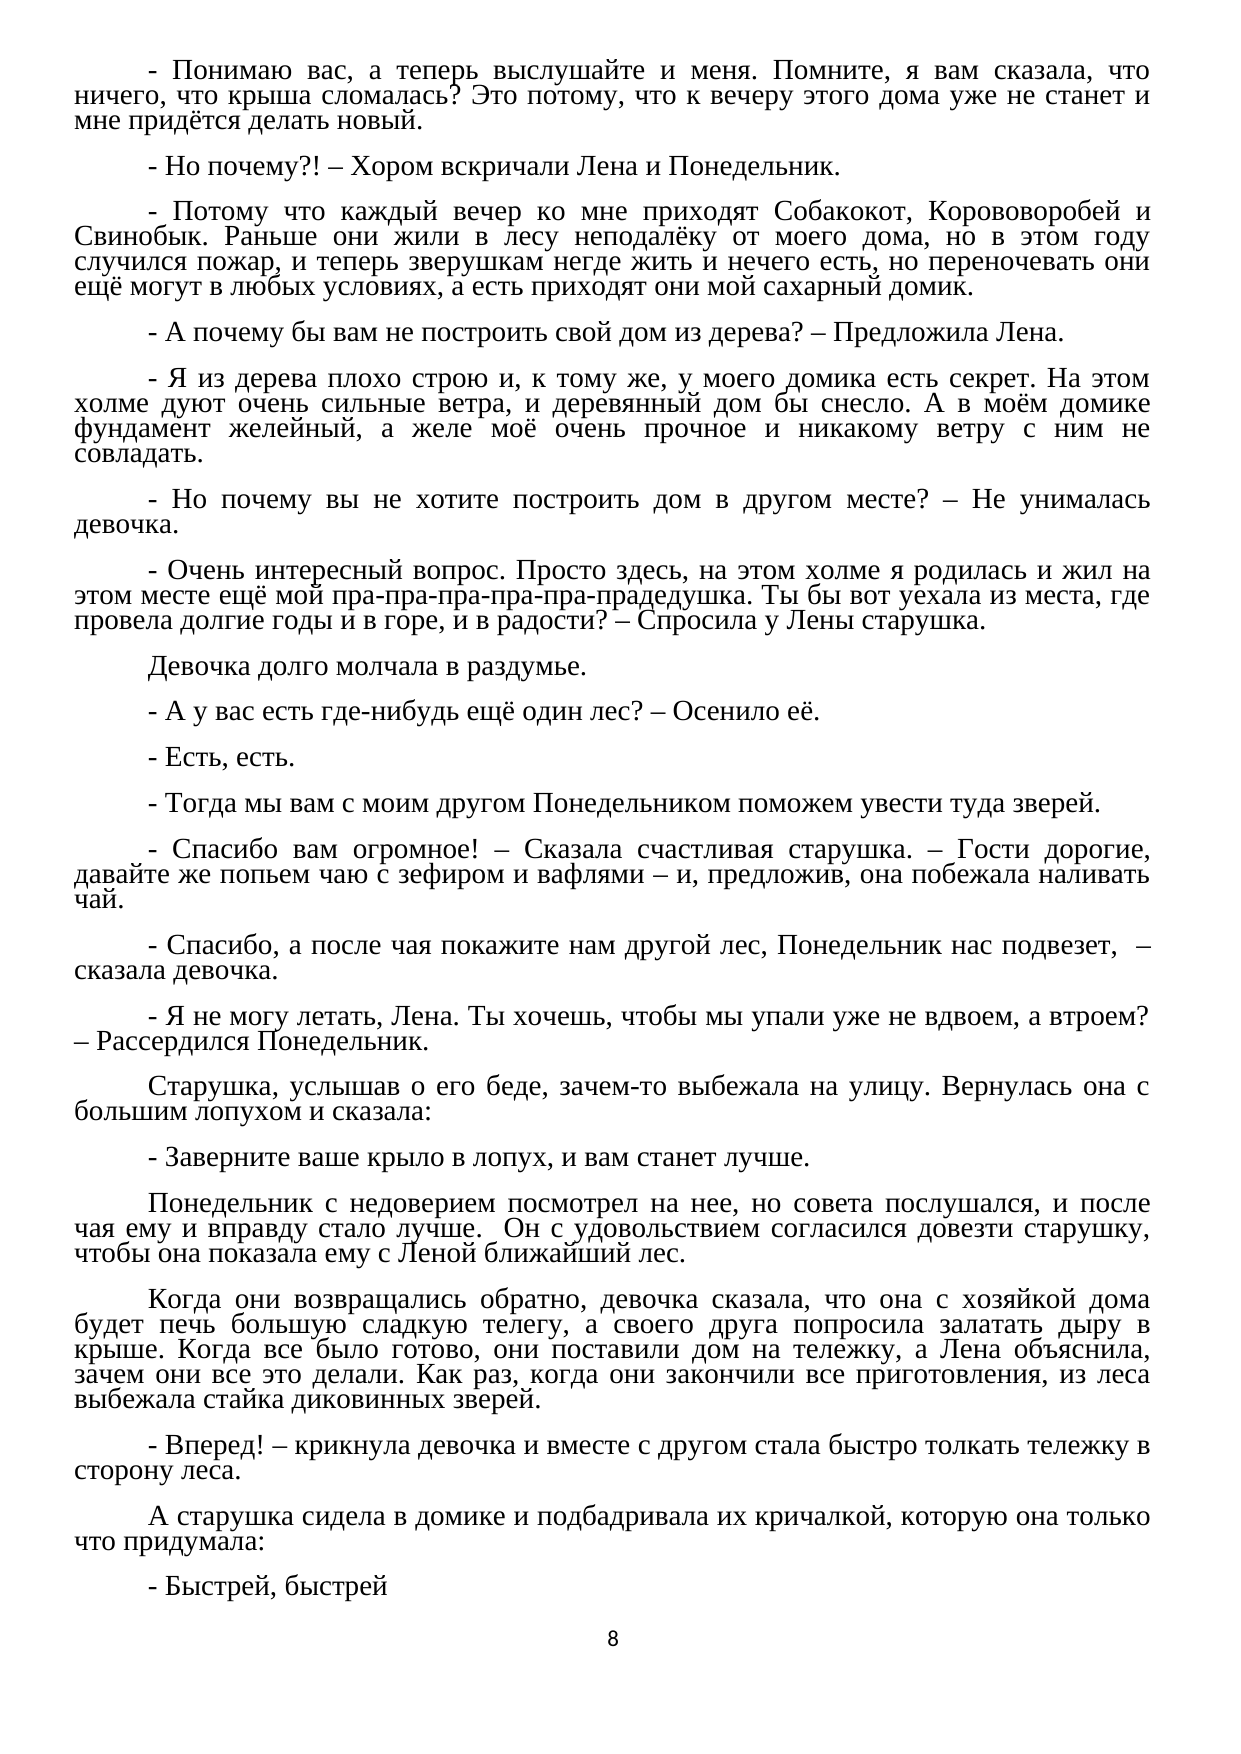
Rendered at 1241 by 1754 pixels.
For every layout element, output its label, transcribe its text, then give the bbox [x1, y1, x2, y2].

text - Потому что каждый вечер ко мне приходят Собакокот, Корововоробей и Свинобык. Раньше они жили в лесу неподалёку от моего дома, но в этом году случился пожар, и теперь зверушкам негде жить и нечего есть, но переночевать они ещё могут в любых условиях, а есть приходят они мой сахарный домик. [74, 201, 1152, 301]
text Когда они возвращались обратно, девочка сказала, что она с хозяйкой дома будет печь большую сладкую телегу, а своего друга попросила залатать дыру в крыше. Когда все было готово, они поставили дом на тележку, а Лена объяснила, зачем они все это делали. Как раз, когда они закончили все приготовления, из леса выбежала стайка диковинных зверей. [74, 1288, 1152, 1413]
text - Понимаю вас, а теперь выслушайте и меня. Помните, я вам сказала, что ничего, что крыша сломалась? Это потому, что к вечеру этого дома уже не станет и мне придётся делать новый. [74, 59, 1152, 134]
text - Вперед! – крикнула девочка и вместе с другом стала быстро толкать тележку в сторону леса. [74, 1434, 1152, 1484]
text - Быстрей, быстрей [74, 1576, 1152, 1601]
text Старушка, услышав о его беде, зачем-то выбежала на улицу. Вернулась она с большим лопухом и сказала: [74, 1076, 1152, 1126]
text - Спасибо, а после чая покажите нам другой лес, Понедельник нас подвезет, – сказала девочка. [74, 934, 1152, 984]
text - Но почему?! – Хором вскричали Лена и Понедельник. [74, 155, 1152, 180]
text - Я не могу летать, Лена. Ты хочешь, чтобы мы упали уже не вдвоем, а втроем? – Рассердился Понедельник. [74, 1005, 1152, 1055]
text - А у вас есть где-нибудь ещё один лес? – Осенило её. [74, 701, 1152, 726]
text - Тогда мы вам с моим другом Понедельником поможем увести туда зверей. [74, 792, 1152, 817]
text - А почему бы вам не построить свой дом из дерева? – Предложила Лена. [74, 322, 1152, 347]
text - Я из дерева плохо строю и, к тому же, у моего домика есть секрет. На этом холме дуют очень сильные ветра, и деревянный дом бы снесло. А в моём домике фундамент желейный, а желе моё очень прочное и никакому ветру с ним не совладать. [74, 367, 1152, 467]
text А старушка сидела в домике и подбадривала их кричалкой, которую она только что придумала: [74, 1505, 1152, 1555]
text - Но почему вы не хотите построить дом в другом месте? – Не унималась девочка. [74, 488, 1152, 538]
text - Есть, есть. [74, 747, 1152, 772]
text Понедельник с недоверием посмотрел на нее, но совета послушался, и после чая ему и вправду стало лучше. Он с удовольствием согласился довезти старушку, чтобы она показала ему с Леной ближайший лес. [74, 1192, 1152, 1267]
text - Заверните ваше крыло в лопух, и вам станет лучше. [74, 1147, 1152, 1172]
text - Спасибо вам огромное! – Сказала счастливая старушка. – Гости дорогие, давайте же попьем чаю с зефиром и вафлями – и, предложив, она побежала наливать чай. [74, 838, 1152, 913]
text Девочка долго молчала в раздумье. [74, 655, 1152, 680]
text - Очень интересный вопрос. Просто здесь, на этом холме я родилась и жил на этом месте ещё мой пра-пра-пра-пра-пра-прадедушка. Ты бы вот уехала из места, где провела долгие годы и в горе, и в радости? – Спросила у Лены старушка. [74, 559, 1152, 634]
